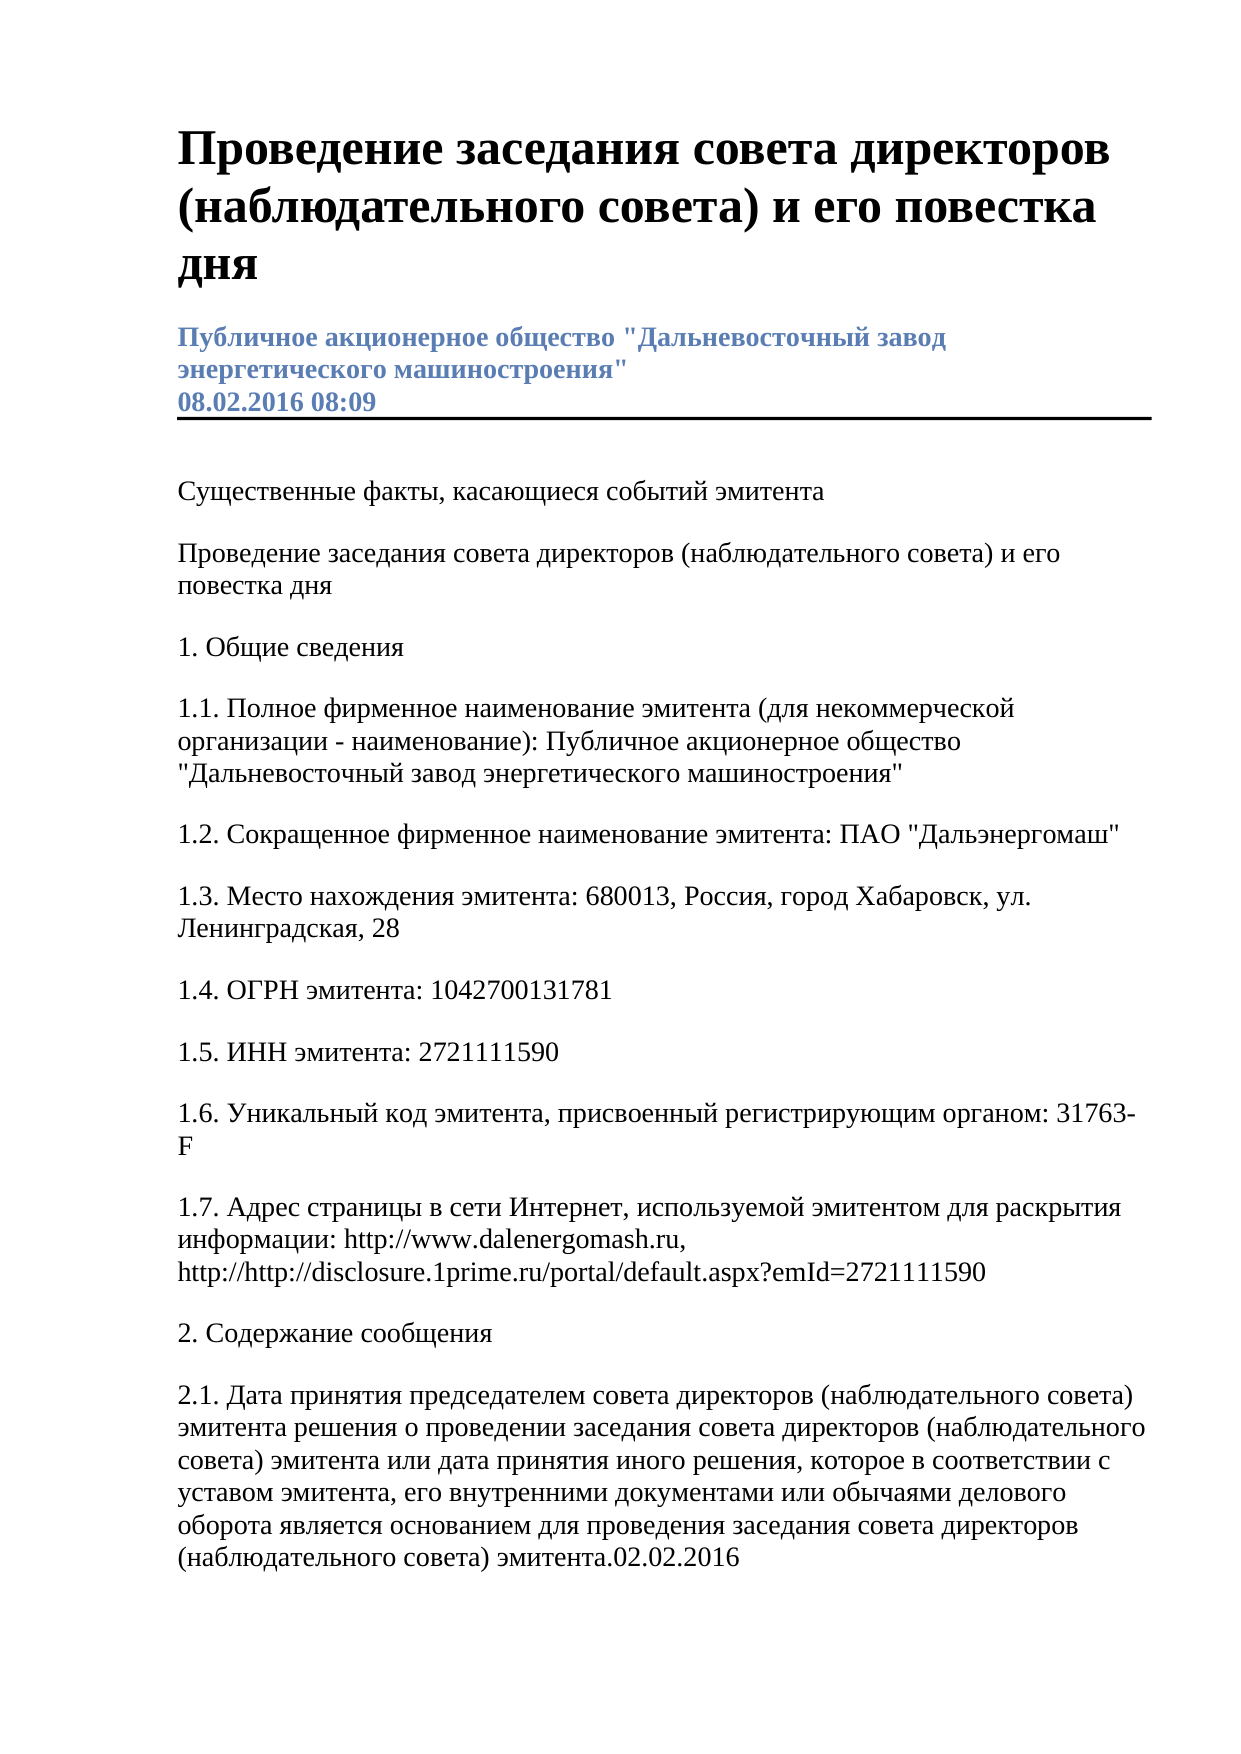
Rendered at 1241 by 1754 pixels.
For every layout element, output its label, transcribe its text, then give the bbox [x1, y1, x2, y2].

text Проведение заседания совета директоров (наблюдательного совета) и его повестка дня [177, 118, 1152, 291]
text 1.2. Сокращенное фирменное наименование эмитента: ПАО "Дальэнергомаш" [177, 818, 1152, 850]
text Публичное акционерное общество "Дальневосточный завод энергетического машиностроения" 08.02.2016 08:09 [177, 320, 1152, 416]
text 1. Общие сведения [177, 630, 1152, 662]
text 1.7. Адрес страницы в сети Интернет, используемой эмитентом для раскрытия информации: http://www.dalenergomash.ru, http://http://disclosure.1prime.ru/portal/default.aspx?emId=2721111590 [177, 1190, 1152, 1287]
text 1.6. Уникальный код эмитента, присвоенный регистрирующим органом: 31763-F [177, 1096, 1152, 1161]
text Проведение заседания совета директоров (наблюдательного совета) и его повестка дня [177, 536, 1152, 601]
text 1.1. Полное фирменное наименование эмитента (для некоммерческой организации - наименование): Публичное акционерное общество "Дальневосточный завод энергетического машиностроения" [177, 691, 1152, 788]
text Существенные факты, касающиеся событий эмитента [177, 474, 1152, 507]
text 1.4. ОГРН эмитента: 1042700131781 [177, 973, 1152, 1006]
text 1.3. Место нахождения эмитента: 680013, Россия, город Хабаровск, ул. Ленинградская, 28 [177, 879, 1152, 944]
text 2. Содержание сообщения [177, 1317, 1152, 1349]
text 2.1. Дата принятия председателем совета директоров (наблюдательного совета) эмитента решения о проведении заседания совета директоров (наблюдательного совета) эмитента или дата принятия иного решения, которое в соответствии с уставом эмитента, его внутренними документами или обычаями делового оборота является основанием для проведения заседания совета директоров (наблюдательного совета) эмитента.02.02.2016 [177, 1378, 1152, 1572]
text 1.5. ИНН эмитента: 2721111590 [177, 1035, 1152, 1067]
